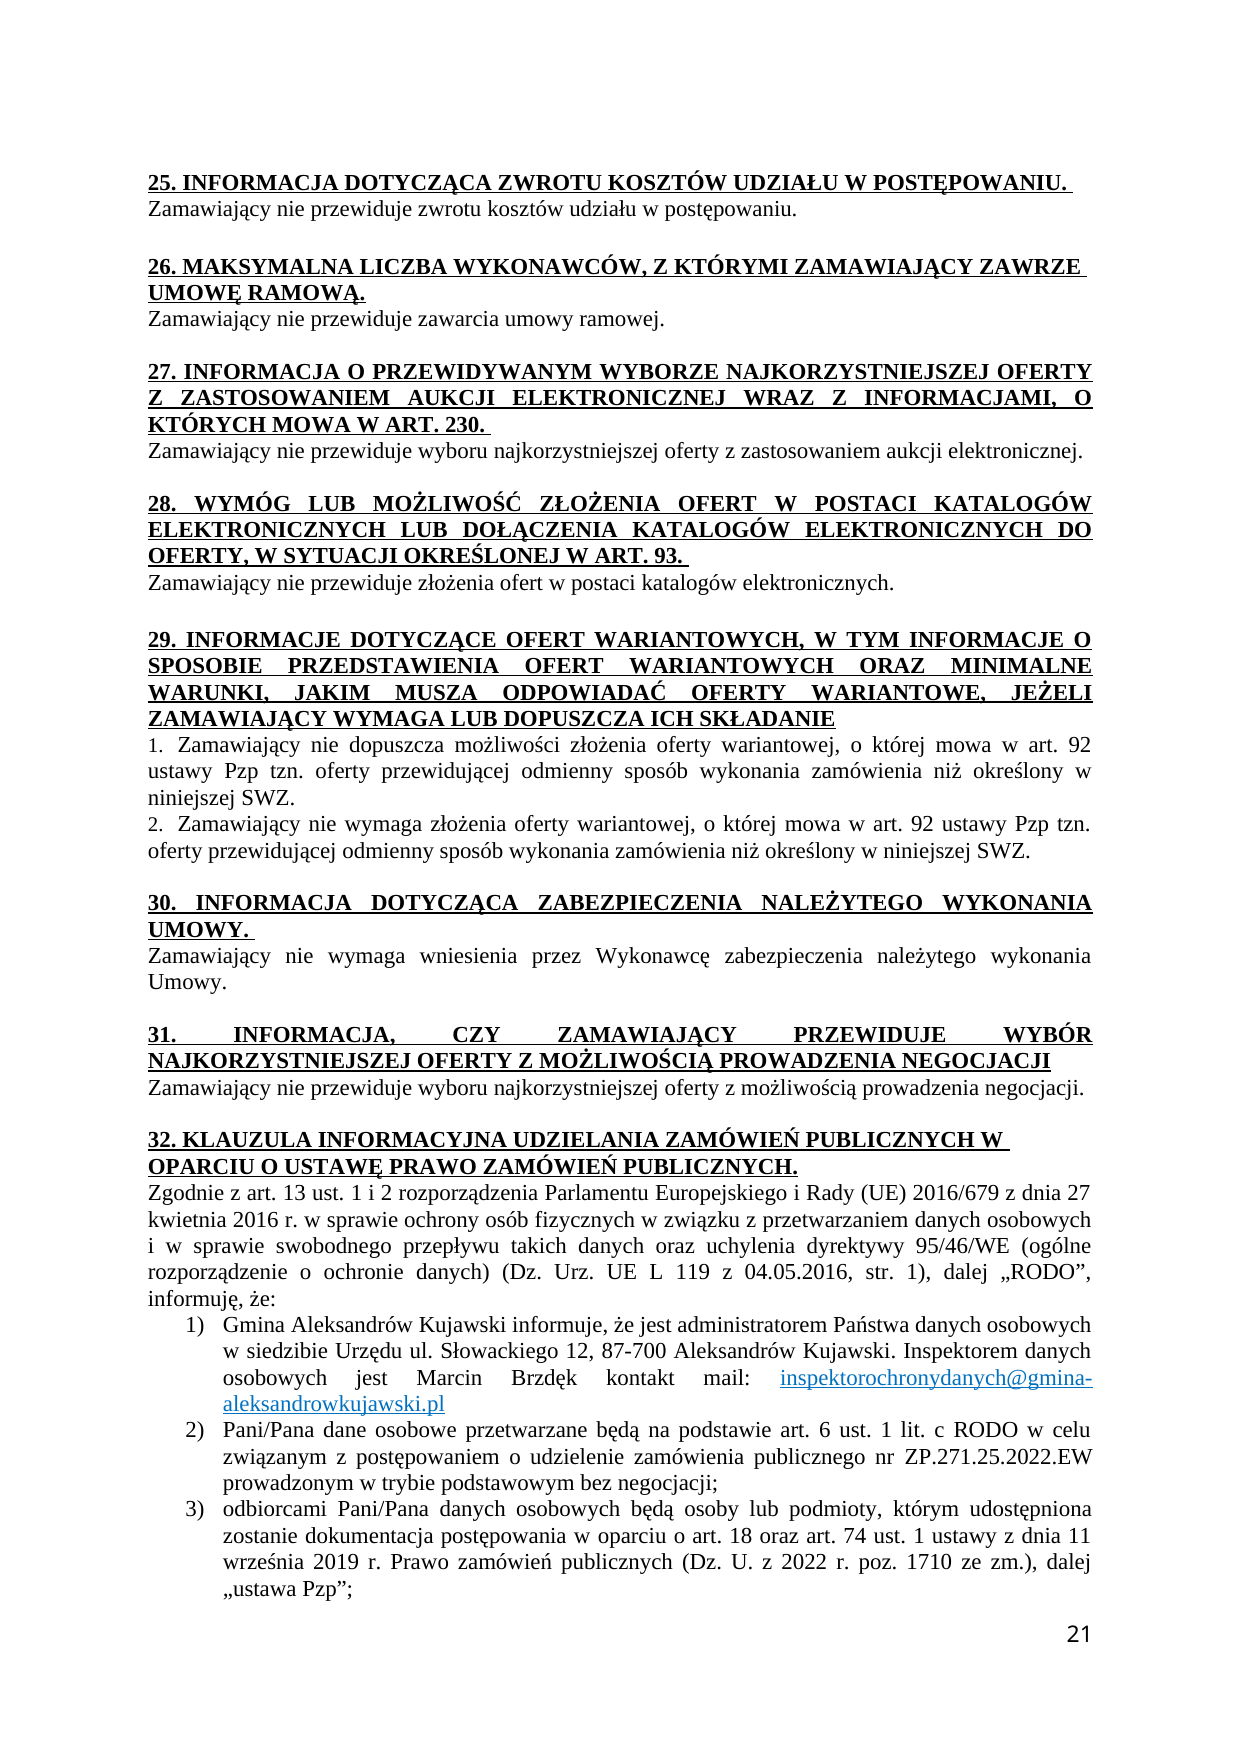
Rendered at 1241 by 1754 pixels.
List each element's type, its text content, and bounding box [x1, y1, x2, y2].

text 28. WYMÓG LUB MOŻLIWOŚĆ ZŁOŻENIA OFERT W POSTACI KATALOGÓW ELEKTRONICZNYCH LUB DOŁĄCZENIA KATALOGÓW ELEKTRONICZNYCH DO OFERTY, W SYTUACJI OKREŚLONEJ W ART. 93. [148, 514, 1093, 539]
subtitle 29. INFORMACJE DOTYCZĄCE OFERT WARIANTOWYCH, W TYM INFORMACJE O SPOSOBIE PRZEDSTAWIENIA OFERT WARIANTOWYCH ORAZ MINIMALNE WARUNKI, JAKIM MUSZA ODPOWIADAĆ OFERTY WARIANTOWE, JEŻELI ZAMAWIAJĄCY WYMAGA LUB DOPUSZCZA ICH SKŁADANIE [148, 703, 1093, 731]
list odbiorcami Pani/Pana danych osobowych będą osoby lub podmioty, którym udostępniona zostanie dokumentacja postępowania w oparciu o art. 18 oraz art. 74 ust. 1 ustawy z dnia 11 września 2019 r. Prawo zamówień publicznych (Dz. U. z 2022 r. poz. 1710 ze zm.), dalej „ustawa Pzp”; [185, 1496, 1093, 1601]
list Zamawiający nie dopuszcza możliwości złożenia oferty wariantowej, o której mowa w art. 92 ustawy Pzp tzn. oferty przewidującej odmienny sposób wykonania zamówienia niż określony w niniejszej SWZ. [148, 731, 1093, 810]
text 27. INFORMACJA O PRZEWIDYWANYM WYBORZE NAJKORZYSTNIEJSZEJ OFERTY Z ZASTOSOWANIEM AUKCJI ELEKTRONICZNEJ WRAZ Z INFORMACJAMI, O KTÓRYCH MOWA W ART. 230. [148, 382, 1093, 407]
text 31. INFORMACJA, CZY ZAMAWIAJĄCY PRZEWIDUJE WYBÓR NAJKORZYSTNIEJSZEJ OFERTY Z MOŻLIWOŚCIĄ PROWADZENIA NEGOCJACJI [148, 1045, 1093, 1074]
subtitle 29. INFORMACJE DOTYCZĄCE OFERT WARIANTOWYCH, W TYM INFORMACJE O SPOSOBIE PRZEDSTAWIENIA OFERT WARIANTOWYCH ORAZ MINIMALNE WARUNKI, JAKIM MUSZA ODPOWIADAĆ OFERTY WARIANTOWE, JEŻELI ZAMAWIAJĄCY WYMAGA LUB DOPUSZCZA ICH SKŁADANIE [148, 626, 1093, 675]
text 28. WYMÓG LUB MOŻLIWOŚĆ ZŁOŻENIA OFERT W POSTACI KATALOGÓW ELEKTRONICZNYCH LUB DOŁĄCZENIA KATALOGÓW ELEKTRONICZNYCH DO OFERTY, W SYTUACJI OKREŚLONEJ W ART. 93. [148, 490, 1093, 513]
text Zamawiający nie przewiduje złożenia ofert w postaci katalogów elektronicznych. [148, 569, 1093, 595]
text 28. WYMÓG LUB MOŻLIWOŚĆ ZŁOŻENIA OFERT W POSTACI KATALOGÓW ELEKTRONICZNYCH LUB DOŁĄCZENIA KATALOGÓW ELEKTRONICZNYCH DO OFERTY, W SYTUACJI OKREŚLONEJ W ART. 93. [148, 540, 1093, 569]
text 32. KLAUZULA INFORMACYJNA UDZIELANIA ZAMÓWIEŃ PUBLICZNYCH W OPARCIU O USTAWĘ PRAWO ZAMÓWIEŃ PUBLICZNYCH. [148, 1127, 1093, 1179]
text Zamawiający nie przewiduje wyboru najkorzystniejszej oferty z zastosowaniem aukcji elektronicznej. [148, 437, 1093, 463]
text Zamawiający nie przewiduje zwrotu kosztów udziału w postępowaniu. [148, 195, 1093, 221]
text 31. INFORMACJA, CZY ZAMAWIAJĄCY PRZEWIDUJE WYBÓR NAJKORZYSTNIEJSZEJ OFERTY Z MOŻLIWOŚCIĄ PROWADZENIA NEGOCJACJI [148, 1021, 1093, 1044]
text 27. INFORMACJA O PRZEWIDYWANYM WYBORZE NAJKORZYSTNIEJSZEJ OFERTY Z ZASTOSOWANIEM AUKCJI ELEKTRONICZNEJ WRAZ Z INFORMACJAMI, O KTÓRYCH MOWA W ART. 230. [148, 358, 1093, 381]
text 26. MAKSYMALNA LICZBA WYKONAWCÓW, Z KTÓRYMI ZAMAWIAJĄCY ZAWRZE UMOWĘ RAMOWĄ. [148, 253, 1093, 305]
text Zamawiający nie przewiduje zawarcia umowy ramowej. [148, 305, 1093, 332]
text Zgodnie z art. 13 ust. 1 i 2 rozporządzenia Parlamentu Europejskiego i Rady (UE) 2016/679 z dnia 27 kwietnia 2016 r. w sprawie ochrony osób fizycznych w związku z przetwarzaniem danych osobowych i w sprawie swobodnego przepływu takich danych oraz uchylenia dyrektywy 95/46/WE (ogólne rozporządzenie o ochronie danych) (Dz. Urz. UE L 119 z 04.05.2016, str. 1), dalej „RODO”, informuję, że: [148, 1179, 1093, 1311]
text Zamawiający nie przewiduje wyboru najkorzystniejszej oferty z możliwością prowadzenia negocjacji. [148, 1074, 1093, 1100]
text 27. INFORMACJA O PRZEWIDYWANYM WYBORZE NAJKORZYSTNIEJSZEJ OFERTY Z ZASTOSOWANIEM AUKCJI ELEKTRONICZNEJ WRAZ Z INFORMACJAMI, O KTÓRYCH MOWA W ART. 230. [148, 409, 1093, 437]
list Zamawiający nie wymaga złożenia oferty wariantowej, o której mowa w art. 92 ustawy Pzp tzn. oferty przewidującej odmienny sposób wykonania zamówienia niż określony w niniejszej SWZ. [148, 810, 1093, 863]
subtitle 29. INFORMACJE DOTYCZĄCE OFERT WARIANTOWYCH, W TYM INFORMACJE O SPOSOBIE PRZEDSTAWIENIA OFERT WARIANTOWYCH ORAZ MINIMALNE WARUNKI, JAKIM MUSZA ODPOWIADAĆ OFERTY WARIANTOWE, JEŻELI ZAMAWIAJĄCY WYMAGA LUB DOPUSZCZA ICH SKŁADANIE [148, 676, 1093, 701]
text 25. INFORMACJA DOTYCZĄCA ZWROTU KOSZTÓW UDZIAŁU W POSTĘPOWANIU. [148, 169, 1093, 195]
list Pani/Pana dane osobowe przetwarzane będą na podstawie art. 6 ust. 1 lit. c RODO w celu związanym z postępowaniem o udzielenie zamówienia publicznego nr ZP.271.25.2022.EW prowadzonym w trybie podstawowym bez negocjacji; [185, 1416, 1093, 1496]
text 30. INFORMACJA DOTYCZĄCA ZABEZPIECZENIA NALEŻYTEGO WYKONANIA UMOWY. [148, 889, 1093, 912]
text 30. INFORMACJA DOTYCZĄCA ZABEZPIECZENIA NALEŻYTEGO WYKONANIA UMOWY. [148, 914, 1093, 942]
list Gmina Aleksandrów Kujawski informuje, że jest administratorem Państwa danych osobowych w siedzibie Urzędu ul. Słowackiego 12, 87-700 Aleksandrów Kujawski. Inspektorem danych osobowych jest Marcin Brzdęk kontakt mail: inspektorochronydanych@gmina-aleksandrowkujawski.pl [185, 1311, 1093, 1416]
text Zamawiający nie wymaga wniesienia przez Wykonawcę zabezpieczenia należytego wykonania Umowy. [148, 942, 1093, 995]
